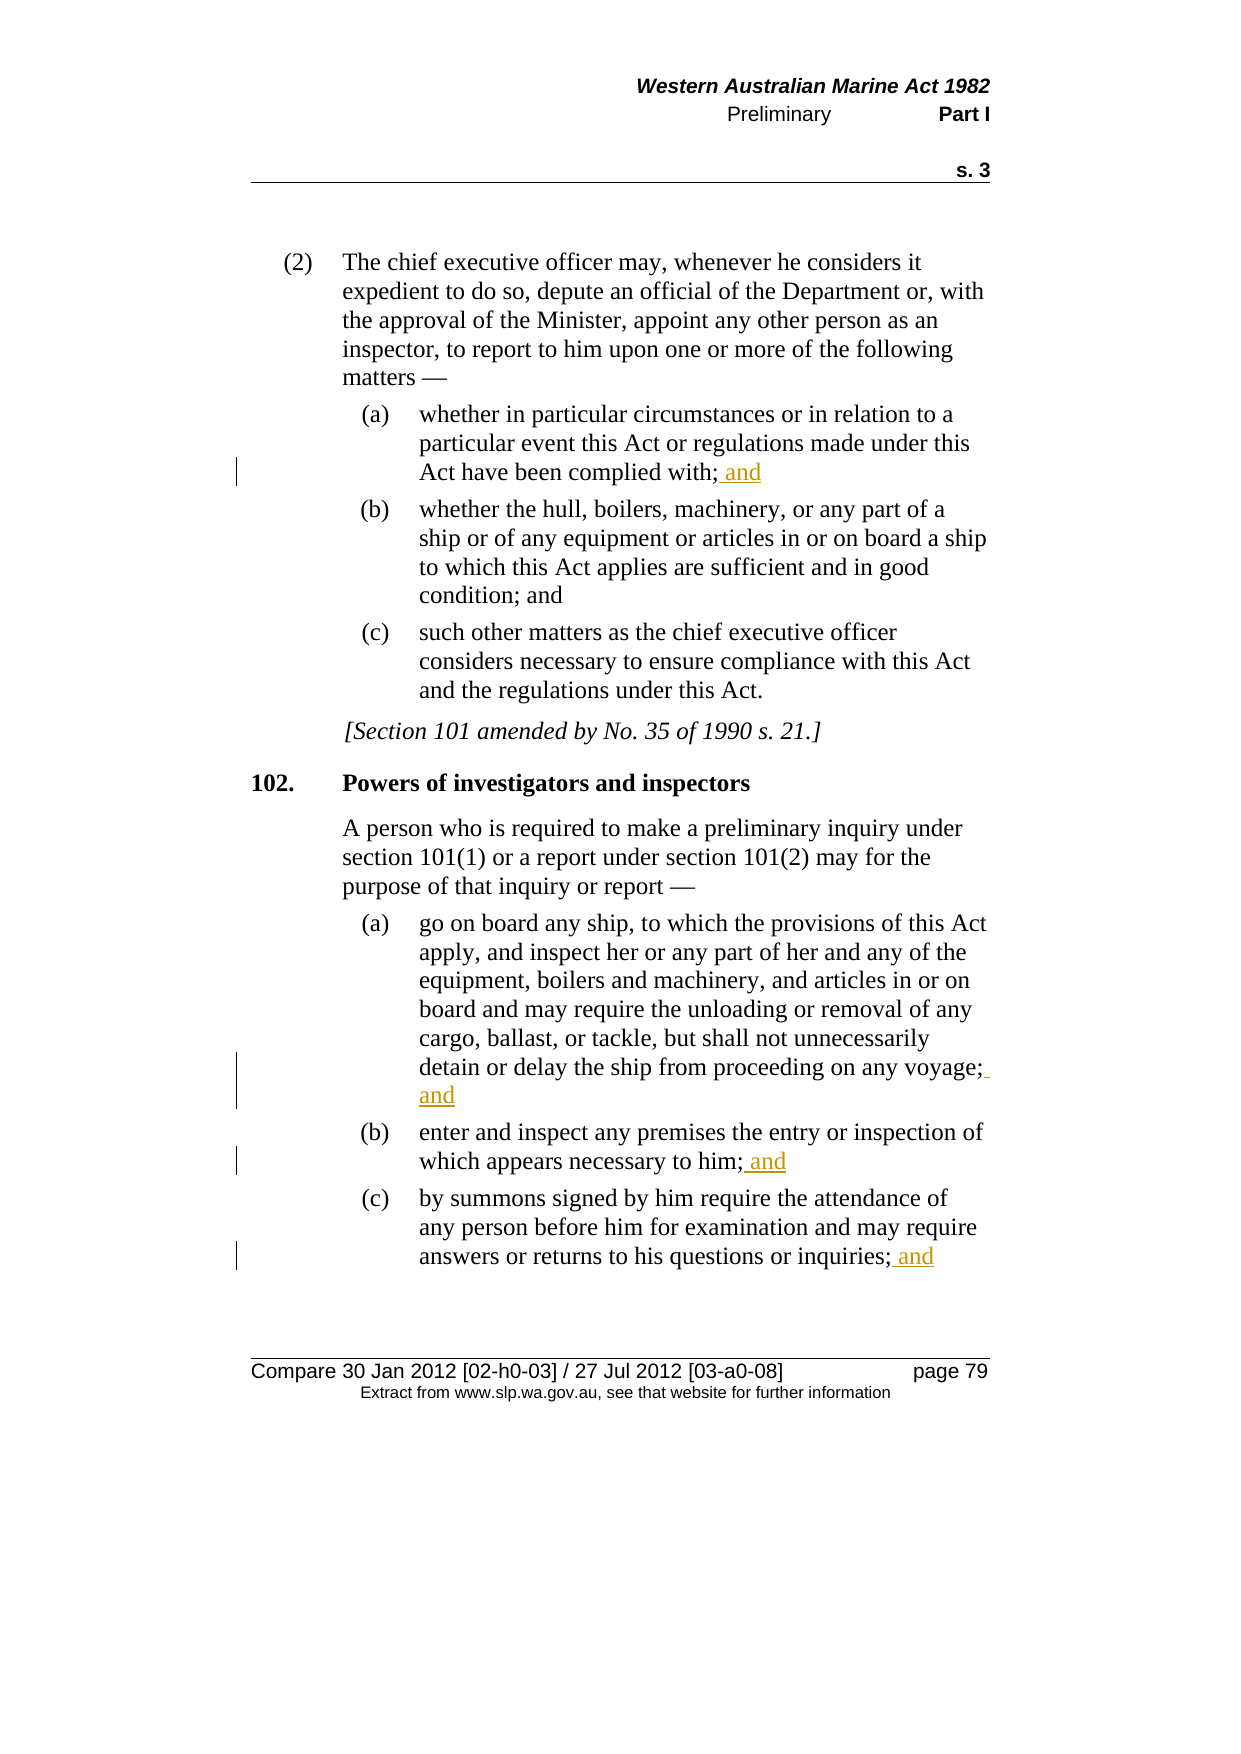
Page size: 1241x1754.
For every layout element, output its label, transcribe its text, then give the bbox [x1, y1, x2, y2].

text (a) go on board any ship, to which the provisions of this Act apply, and inspect her or any part of her and any of the equipment, boilers and machinery, and articles in or on board and may require the unloading or removal of any cargo, ballast, or tackle, but shall not unnecessarily detain or delay the ship from proceeding on any voyage; [251, 908, 990, 1109]
text [Section 101 amended by No. 35 of 1990 s. 21.] [251, 716, 990, 745]
text (a) whether in particular circumstances or in relation to a particular event this Act or regulations made under this Act have been complied with; [251, 399, 990, 486]
subtitle 102. Powers of investigators and inspectors [251, 768, 990, 797]
text (c) such other matters as the chief executive officer considers necessary to ensure compliance with this Act and the regulations under this Act. [251, 617, 990, 704]
text (2) The chief executive officer may, whenever he considers it expedient to do so, depute an official of the Department or, with the approval of the Minister, appoint any other person as an inspector, to report to him upon one or more of the following matters — [251, 247, 990, 391]
text (b) whether the hull, boilers, machinery, or any part of a ship or of any equipment or articles in or on board a ship to which this Act applies are sufficient and in good condition; and [251, 494, 990, 609]
text (c) by summons signed by him require the attendance of any person before him for examination and may require answers or returns to his questions or inquiries; [251, 1183, 990, 1269]
text (b) enter and inspect any premises the entry or inspection of which appears necessary to him; [251, 1117, 990, 1175]
text A person who is required to make a preliminary inquiry under section 101(1) or a report under section 101(2) may for the purpose of that inquiry or report — [251, 813, 990, 899]
